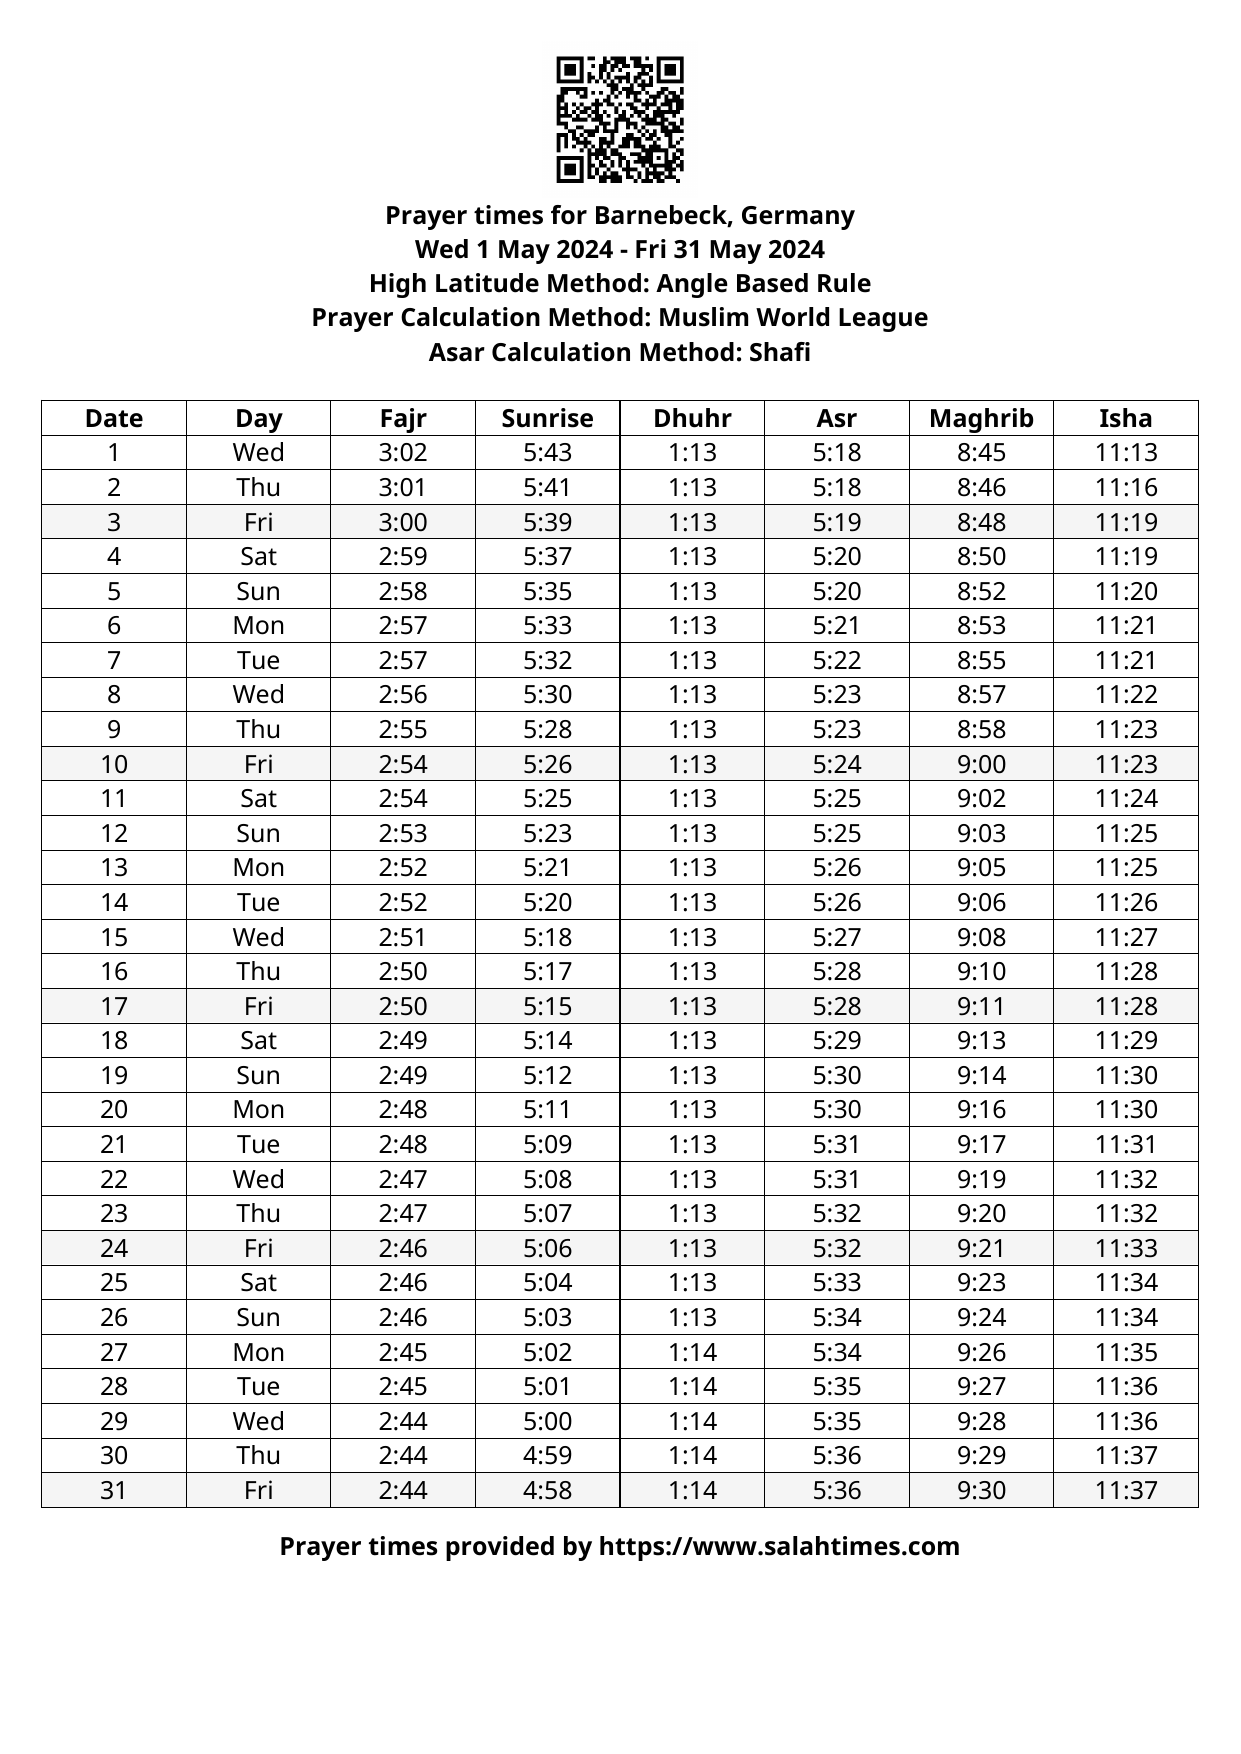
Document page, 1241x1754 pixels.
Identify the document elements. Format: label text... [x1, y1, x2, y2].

table_cell Sat [187, 1024, 330, 1057]
table_cell 5:01 [476, 1369, 619, 1403]
table_cell Sun [187, 574, 330, 607]
table_cell 2:50 [331, 989, 475, 1022]
table_cell Thu [187, 1439, 330, 1472]
table_cell 5:12 [476, 1058, 619, 1092]
table_cell 5:18 [476, 920, 619, 953]
table_cell 2:58 [331, 574, 475, 607]
table_cell 2:46 [331, 1231, 475, 1264]
table_cell 11:13 [1054, 436, 1198, 469]
table_cell Thu [187, 470, 330, 504]
table_cell 1:13 [621, 885, 764, 919]
table_cell 9:08 [910, 920, 1053, 953]
table_cell Thu [187, 1196, 330, 1230]
table_cell 1:13 [621, 747, 764, 780]
table_cell 1:13 [621, 609, 764, 642]
table_cell Sat [187, 539, 330, 573]
table_cell 9:29 [910, 1439, 1053, 1472]
table_cell 5:23 [765, 678, 909, 711]
table_cell 5:31 [765, 1162, 909, 1195]
table_cell 9:06 [910, 885, 1053, 919]
table_header Maghrib [910, 401, 1053, 434]
table_cell 5:21 [765, 609, 909, 642]
table_cell 11:19 [1054, 539, 1198, 573]
table_cell 11:26 [1054, 885, 1198, 919]
table_cell 1:13 [621, 1127, 764, 1161]
table_cell Fri [187, 1473, 330, 1507]
table_cell 6 [42, 609, 186, 642]
table_cell 5:30 [765, 1093, 909, 1126]
table_cell 11:25 [1054, 851, 1198, 884]
text Prayer Calculation Method: Muslim World League [42, 300, 1198, 334]
table_cell 5:07 [476, 1196, 619, 1230]
table_cell 5:35 [765, 1369, 909, 1403]
table_cell 22 [42, 1162, 186, 1195]
table_cell 5:18 [765, 436, 909, 469]
table_cell 11:32 [1054, 1196, 1198, 1230]
table_cell 1:13 [621, 781, 764, 815]
table_cell 2:45 [331, 1335, 475, 1368]
table_cell 30 [42, 1439, 186, 1472]
picture [542, 41, 699, 198]
table_cell 1:13 [621, 989, 764, 1022]
table_cell 1:13 [621, 1024, 764, 1057]
table_cell 2:52 [331, 851, 475, 884]
table_cell 5:28 [476, 712, 619, 746]
table_cell 8:46 [910, 470, 1053, 504]
table_cell 5:26 [765, 851, 909, 884]
table_header Day [187, 401, 330, 434]
table_cell 5:00 [476, 1404, 619, 1437]
table_cell 5:14 [476, 1024, 619, 1057]
table_cell 5:09 [476, 1127, 619, 1161]
table_cell 5:36 [765, 1439, 909, 1472]
table_cell Thu [187, 954, 330, 988]
text Asar Calculation Method: Shafi [42, 334, 1198, 368]
table_cell 2:53 [331, 816, 475, 849]
table_cell 2:57 [331, 643, 475, 677]
table_cell 1:13 [621, 678, 764, 711]
table_cell 11:30 [1054, 1093, 1198, 1126]
table_cell 2:46 [331, 1266, 475, 1299]
table_cell 5:22 [765, 643, 909, 677]
table_cell Mon [187, 1335, 330, 1368]
table_cell 8:50 [910, 539, 1053, 573]
table_cell 1:13 [621, 1196, 764, 1230]
table_cell Sun [187, 816, 330, 849]
table_cell 11 [42, 781, 186, 815]
table_cell 1:13 [621, 1300, 764, 1334]
table_cell 11:28 [1054, 989, 1198, 1022]
table_cell 18 [42, 1024, 186, 1057]
table_cell 5:28 [765, 989, 909, 1022]
table_cell 31 [42, 1473, 186, 1507]
table_cell 5:36 [765, 1473, 909, 1507]
table_cell 11:36 [1054, 1404, 1198, 1437]
table_cell 1:14 [621, 1335, 764, 1368]
table_cell 1:13 [621, 643, 764, 677]
table_cell 1:13 [621, 851, 764, 884]
table_cell 11:21 [1054, 643, 1198, 677]
table_cell Tue [187, 885, 330, 919]
table_cell 17 [42, 989, 186, 1022]
table_cell 8:57 [910, 678, 1053, 711]
table_cell 1:13 [621, 574, 764, 607]
table_cell 9:16 [910, 1093, 1053, 1126]
table_cell 11:30 [1054, 1058, 1198, 1092]
text Prayer times provided by https://www.salahtimes.com [42, 1528, 1198, 1563]
table_cell 29 [42, 1404, 186, 1437]
table_cell 9:19 [910, 1162, 1053, 1195]
table_cell 5:29 [765, 1024, 909, 1057]
table_cell 2:46 [331, 1300, 475, 1334]
table_cell 2:44 [331, 1404, 475, 1437]
table_cell 5:20 [765, 539, 909, 573]
table_cell 5:23 [765, 712, 909, 746]
table_cell 5:20 [765, 574, 909, 607]
table_cell 1:13 [621, 1231, 764, 1264]
table_cell 5:37 [476, 539, 619, 573]
table_cell 2:54 [331, 781, 475, 815]
table_cell 5:25 [476, 781, 619, 815]
text Wed 1 May 2024 - Fri 31 May 2024 [42, 232, 1198, 266]
table_cell 5:41 [476, 470, 619, 504]
table_cell 2:56 [331, 678, 475, 711]
table_cell 16 [42, 954, 186, 988]
table_cell 11:16 [1054, 470, 1198, 504]
table_cell 2:44 [331, 1473, 475, 1507]
table_cell 2:52 [331, 885, 475, 919]
table_cell 5:32 [476, 643, 619, 677]
table_cell 1:13 [621, 1058, 764, 1092]
table_cell 9 [42, 712, 186, 746]
table_cell 9:27 [910, 1369, 1053, 1403]
table_cell 9:11 [910, 989, 1053, 1022]
table_cell 3:02 [331, 436, 475, 469]
table_cell Wed [187, 1404, 330, 1437]
table_cell 15 [42, 920, 186, 953]
table_cell 13 [42, 851, 186, 884]
table_cell 2:49 [331, 1058, 475, 1092]
text High Latitude Method: Angle Based Rule [42, 266, 1198, 300]
table_cell 10 [42, 747, 186, 780]
table_header Isha [1054, 401, 1198, 434]
table_cell 1:13 [621, 816, 764, 849]
table_cell 1:13 [621, 1266, 764, 1299]
table_cell 5:06 [476, 1231, 619, 1264]
table_cell 11:23 [1054, 747, 1198, 780]
table_cell 5:43 [476, 436, 619, 469]
table_cell 1:14 [621, 1404, 764, 1437]
table_cell 1:13 [621, 1093, 764, 1126]
table_cell 3:00 [331, 505, 475, 538]
table_cell 5:30 [765, 1058, 909, 1092]
table_cell 11:36 [1054, 1369, 1198, 1403]
table_cell 9:00 [910, 747, 1053, 780]
table_cell 4:58 [476, 1473, 619, 1507]
table_cell 5:34 [765, 1335, 909, 1368]
table_cell 2:48 [331, 1127, 475, 1161]
table_cell 5:31 [765, 1127, 909, 1161]
table_header Date [42, 401, 186, 434]
table_cell 11:27 [1054, 920, 1198, 953]
table_cell Wed [187, 1162, 330, 1195]
table_cell 5:18 [765, 470, 909, 504]
table_cell Wed [187, 436, 330, 469]
table_cell 8 [42, 678, 186, 711]
table_cell 25 [42, 1266, 186, 1299]
table_cell 5:23 [476, 816, 619, 849]
table_cell 26 [42, 1300, 186, 1334]
table_cell 1:13 [621, 505, 764, 538]
table_cell 11:37 [1054, 1439, 1198, 1472]
table_cell 1:14 [621, 1369, 764, 1403]
table_cell Sun [187, 1300, 330, 1334]
table_header Dhuhr [621, 401, 764, 434]
table_cell 5:03 [476, 1300, 619, 1334]
table_header Fajr [331, 401, 475, 434]
table_cell 5:33 [476, 609, 619, 642]
table_cell 5:32 [765, 1196, 909, 1230]
table_cell 1:13 [621, 954, 764, 988]
table_cell 11:34 [1054, 1266, 1198, 1299]
table_cell 20 [42, 1093, 186, 1126]
table_cell 11:32 [1054, 1162, 1198, 1195]
table_cell 8:48 [910, 505, 1053, 538]
table_cell 9:03 [910, 816, 1053, 849]
table_cell 7 [42, 643, 186, 677]
table_cell 9:02 [910, 781, 1053, 815]
table_header Asr [765, 401, 909, 434]
table_cell 9:21 [910, 1231, 1053, 1264]
table_cell 2:50 [331, 954, 475, 988]
table_cell 11:23 [1054, 712, 1198, 746]
table_cell 24 [42, 1231, 186, 1264]
table_cell 5:33 [765, 1266, 909, 1299]
table_cell 2:55 [331, 712, 475, 746]
table_cell 5:30 [476, 678, 619, 711]
table_cell 2 [42, 470, 186, 504]
table_cell 9:10 [910, 954, 1053, 988]
table_cell Sun [187, 1058, 330, 1092]
table_cell 9:20 [910, 1196, 1053, 1230]
table_cell 27 [42, 1335, 186, 1368]
table_cell 5:21 [476, 851, 619, 884]
table_cell 8:45 [910, 436, 1053, 469]
table_cell 1 [42, 436, 186, 469]
table_cell 3:01 [331, 470, 475, 504]
table_cell 14 [42, 885, 186, 919]
table_cell 5:25 [765, 816, 909, 849]
table_cell 9:24 [910, 1300, 1053, 1334]
table_cell Fri [187, 505, 330, 538]
table_cell Sat [187, 1266, 330, 1299]
table_cell 1:14 [621, 1439, 764, 1472]
table_cell 11:22 [1054, 678, 1198, 711]
table_cell 1:13 [621, 920, 764, 953]
table_cell 2:57 [331, 609, 475, 642]
table_cell 5:02 [476, 1335, 619, 1368]
table_cell 4 [42, 539, 186, 573]
table_cell 5:08 [476, 1162, 619, 1195]
table_cell 21 [42, 1127, 186, 1161]
table_cell 5:24 [765, 747, 909, 780]
table_cell Thu [187, 712, 330, 746]
table_cell 5:04 [476, 1266, 619, 1299]
table_cell 1:13 [621, 539, 764, 573]
table_cell 9:17 [910, 1127, 1053, 1161]
table_cell Wed [187, 678, 330, 711]
table_cell 5:19 [765, 505, 909, 538]
table_cell 8:55 [910, 643, 1053, 677]
table_cell 5:34 [765, 1300, 909, 1334]
table_cell 11:37 [1054, 1473, 1198, 1507]
table_cell 5:39 [476, 505, 619, 538]
table_cell 5:26 [765, 885, 909, 919]
table_cell 1:13 [621, 712, 764, 746]
table_cell 11:31 [1054, 1127, 1198, 1161]
table_cell 9:30 [910, 1473, 1053, 1507]
table_cell 9:14 [910, 1058, 1053, 1092]
table_cell Mon [187, 609, 330, 642]
table_cell 2:48 [331, 1093, 475, 1126]
table_cell 11:34 [1054, 1300, 1198, 1334]
table_cell 1:13 [621, 436, 764, 469]
table_cell 8:52 [910, 574, 1053, 607]
table_cell 5:27 [765, 920, 909, 953]
table_cell 23 [42, 1196, 186, 1230]
table_cell 9:26 [910, 1335, 1053, 1368]
table_cell Tue [187, 643, 330, 677]
table_cell Sat [187, 781, 330, 815]
table_cell 2:54 [331, 747, 475, 780]
table_cell 11:25 [1054, 816, 1198, 849]
table_cell 9:05 [910, 851, 1053, 884]
table_cell Mon [187, 851, 330, 884]
table_cell 2:49 [331, 1024, 475, 1057]
table_cell Fri [187, 747, 330, 780]
table_cell 5:11 [476, 1093, 619, 1126]
table_cell 11:28 [1054, 954, 1198, 988]
table_cell 5:35 [765, 1404, 909, 1437]
table_cell 2:44 [331, 1439, 475, 1472]
table_cell 1:14 [621, 1473, 764, 1507]
table_cell 12 [42, 816, 186, 849]
table_cell 11:29 [1054, 1024, 1198, 1057]
table_cell 5:35 [476, 574, 619, 607]
table_cell 11:24 [1054, 781, 1198, 815]
table_cell 11:35 [1054, 1335, 1198, 1368]
table_cell 5:17 [476, 954, 619, 988]
table_cell 9:28 [910, 1404, 1053, 1437]
table_cell Fri [187, 989, 330, 1022]
table_cell 11:19 [1054, 505, 1198, 538]
table_cell 5:25 [765, 781, 909, 815]
table_header Sunrise [476, 401, 619, 434]
table_cell 5:26 [476, 747, 619, 780]
table_cell 28 [42, 1369, 186, 1403]
table_cell 11:21 [1054, 609, 1198, 642]
table_cell 9:23 [910, 1266, 1053, 1299]
text Prayer times for Barnebeck, Germany [42, 198, 1198, 232]
table_cell 4:59 [476, 1439, 619, 1472]
table_cell Mon [187, 1093, 330, 1126]
table_cell 2:59 [331, 539, 475, 573]
table_cell 9:13 [910, 1024, 1053, 1057]
table_cell 11:33 [1054, 1231, 1198, 1264]
table_cell 2:45 [331, 1369, 475, 1403]
table_cell 3 [42, 505, 186, 538]
table_cell 8:53 [910, 609, 1053, 642]
table_cell 2:47 [331, 1162, 475, 1195]
table_cell 5:32 [765, 1231, 909, 1264]
table_cell 1:13 [621, 1162, 764, 1195]
table_cell 5:28 [765, 954, 909, 988]
table_cell 2:47 [331, 1196, 475, 1230]
table_cell Fri [187, 1231, 330, 1264]
table_cell 1:13 [621, 470, 764, 504]
table_cell 8:58 [910, 712, 1053, 746]
table_cell 5:15 [476, 989, 619, 1022]
table_cell 5 [42, 574, 186, 607]
table_cell Wed [187, 920, 330, 953]
table_cell 5:20 [476, 885, 619, 919]
table_cell 2:51 [331, 920, 475, 953]
table_cell 11:20 [1054, 574, 1198, 607]
table_cell Tue [187, 1369, 330, 1403]
table_cell Tue [187, 1127, 330, 1161]
table_cell 19 [42, 1058, 186, 1092]
